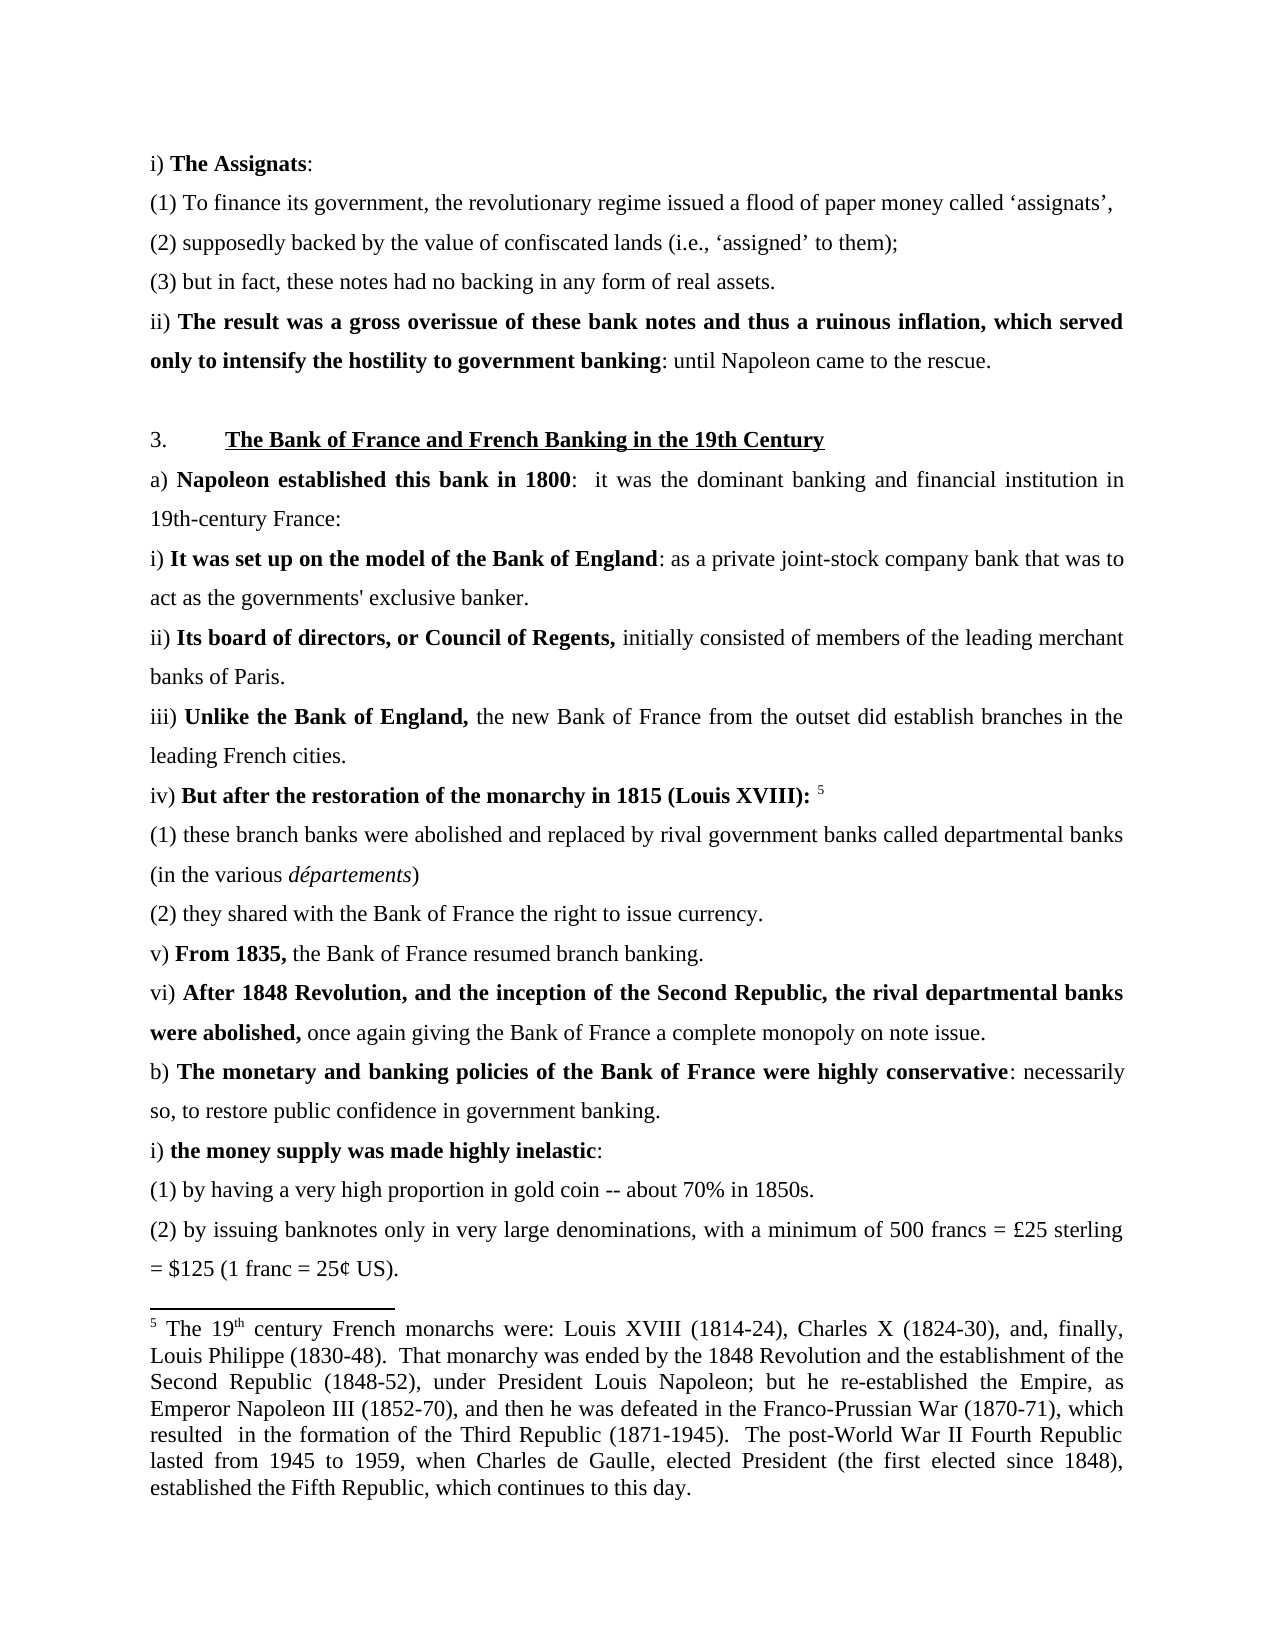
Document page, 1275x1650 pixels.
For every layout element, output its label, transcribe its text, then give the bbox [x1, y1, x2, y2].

text iii) Unlike the Bank of England, the new Bank of France from the outset did establish branches in the leading French cities. [150, 703, 1125, 768]
text ii) Its board of directors, or Council of Regents, initially consisted of members of the leading merchant banks of Paris. [150, 624, 1125, 689]
text a) Napoleon established this bank in 1800: it was the dominant banking and financial institution in 19th-century France: [150, 466, 1125, 532]
text iv) But after the restoration of the monarchy in 1815 (Louis XVIII): [150, 782, 1125, 808]
text vi) After 1848 Revolution, and the inception of the Second Republic, the rival departmental banks were abolished, once again giving the Bank of France a complete monopoly on note issue. [150, 979, 1125, 1045]
text v) From 1835, the Bank of France resumed branch banking. [150, 939, 1125, 966]
text (2) they shared with the Bank of France the right to issue currency. [150, 900, 1125, 926]
text i) The Assignats: [150, 150, 1125, 176]
text (3) but in fact, these notes had no backing in any form of real assets. [150, 268, 1125, 295]
text b) The monetary and banking policies of the Bank of France were highly conservative: necessarily so, to restore public confidence in government banking. [150, 1058, 1125, 1124]
text (2) by issuing banknotes only in very large denominations, with a minimum of 500 francs = £25 sterling = $125 (1 franc = 25¢ US). [150, 1216, 1125, 1282]
text (1) these branch banks were abolished and replaced by rival government banks called departmental banks (in the various départements) [150, 821, 1125, 887]
text (2) supposedly backed by the value of confiscated lands (i.e., ‘assigned’ to them); [150, 229, 1125, 255]
text (1) by having a very high proportion in gold coin -- about 70% in 1850s. [150, 1176, 1125, 1203]
text ii) The result was a gross overissue of these bank notes and thus a ruinous inflation, which served only to intensify the hostility to government banking: until Napoleon came to the rescue. [150, 308, 1125, 374]
text i) It was set up on the model of the Bank of England: as a private joint-stock company bank that was to act as the governments' exclusive banker. [150, 545, 1125, 611]
text (1) To finance its government, the revolutionary regime issued a flood of paper money called ‘assignats’, [150, 189, 1125, 216]
text i) the money supply was made highly inelastic: [150, 1137, 1125, 1163]
text 3. The Bank of France and French Banking in the 19th Century [150, 426, 1125, 453]
